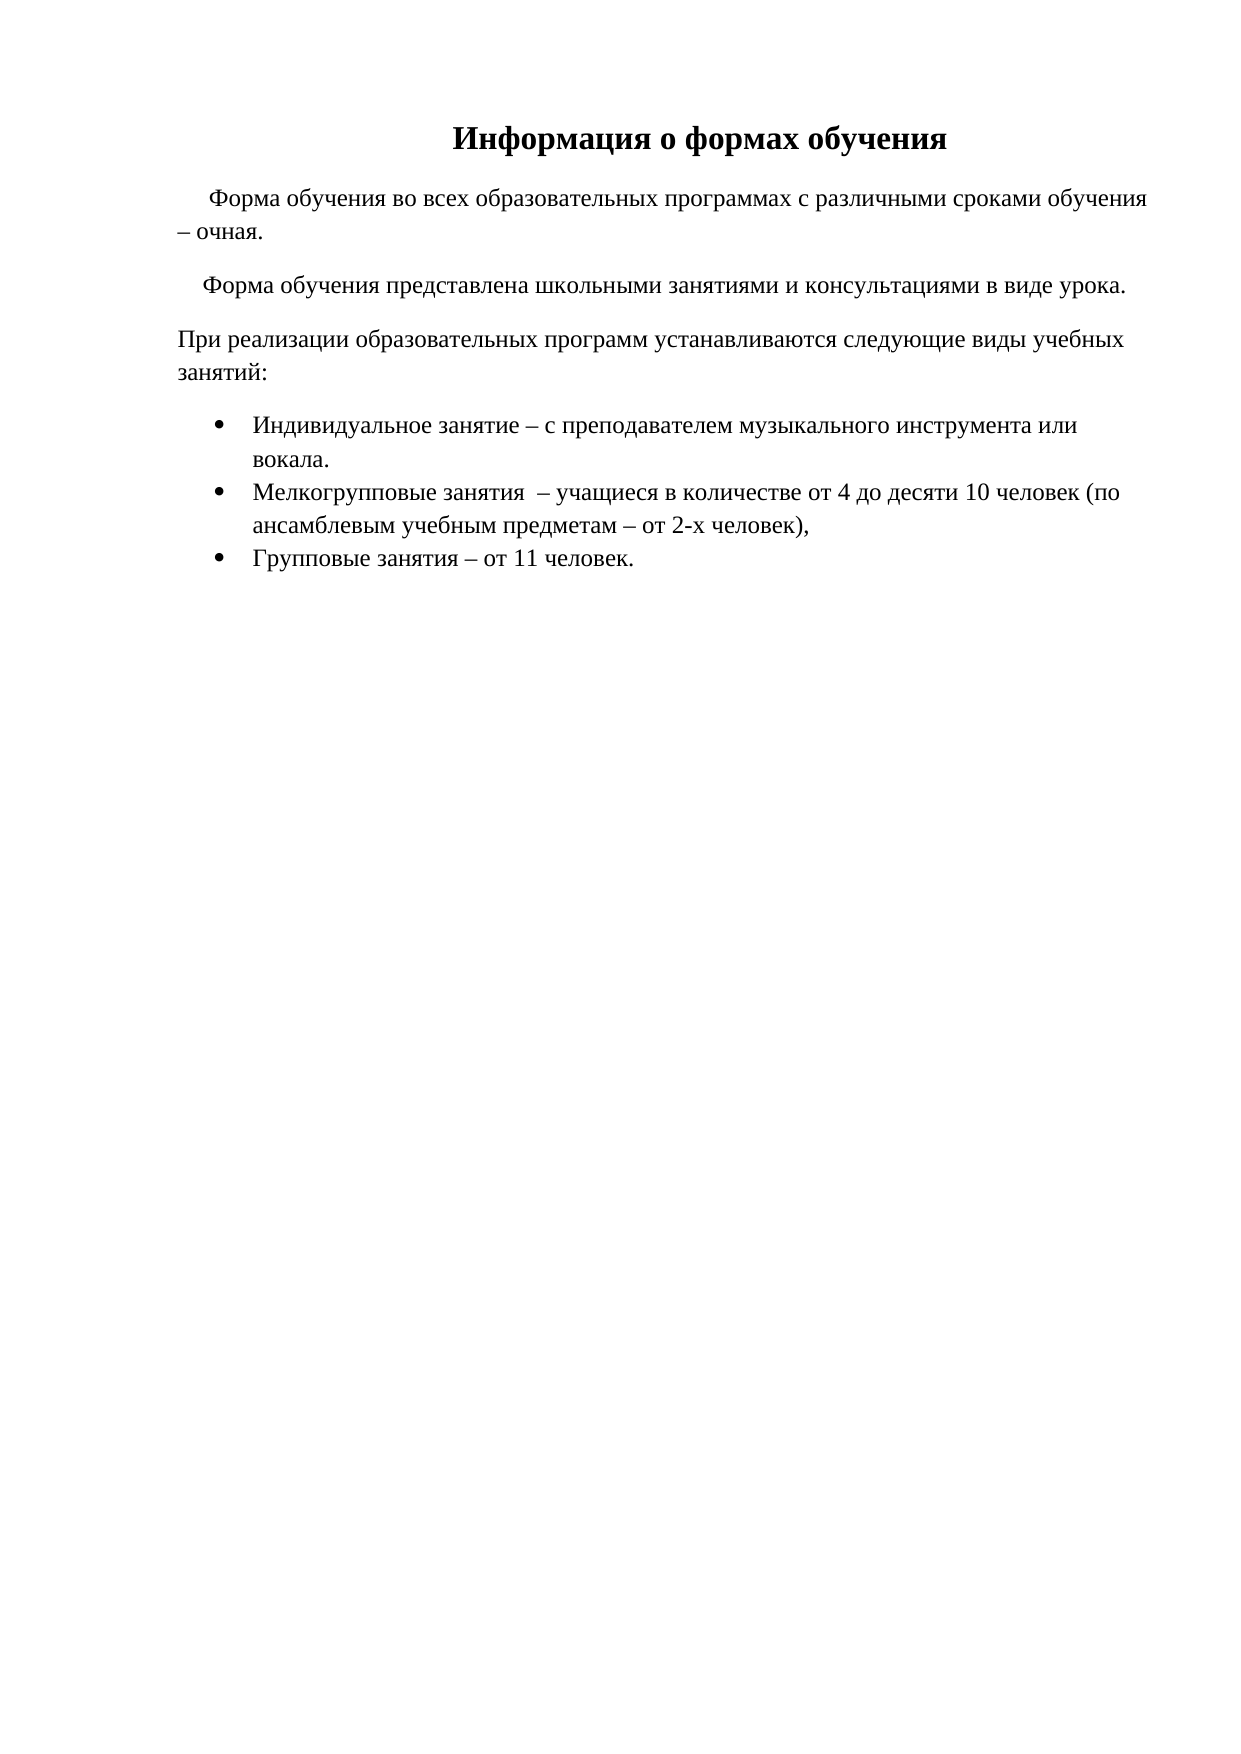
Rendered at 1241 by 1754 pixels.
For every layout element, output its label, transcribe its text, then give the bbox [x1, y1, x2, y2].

list Индивидуальное занятие – с преподавателем музыкального инструмента или вокала. [215, 411, 1152, 472]
list Групповые занятия – от 11 человек. [215, 543, 1152, 571]
text Форма обучения представлена школьными занятиями и консультациями в виде урока. [177, 270, 1152, 299]
list Мелкогрупповые занятия – учащиеся в количестве от 4 до десяти 10 человек (по ансамблевым учебным предметам – от 2-х человек), [215, 477, 1152, 538]
text При реализации образовательных программ устанавливаются следующие виды учебных занятий: [177, 324, 1152, 386]
text Форма обучения во всех образовательных программах с различными сроками обучения – очная. [177, 183, 1152, 245]
text Информация о формах обучения [177, 118, 1152, 156]
